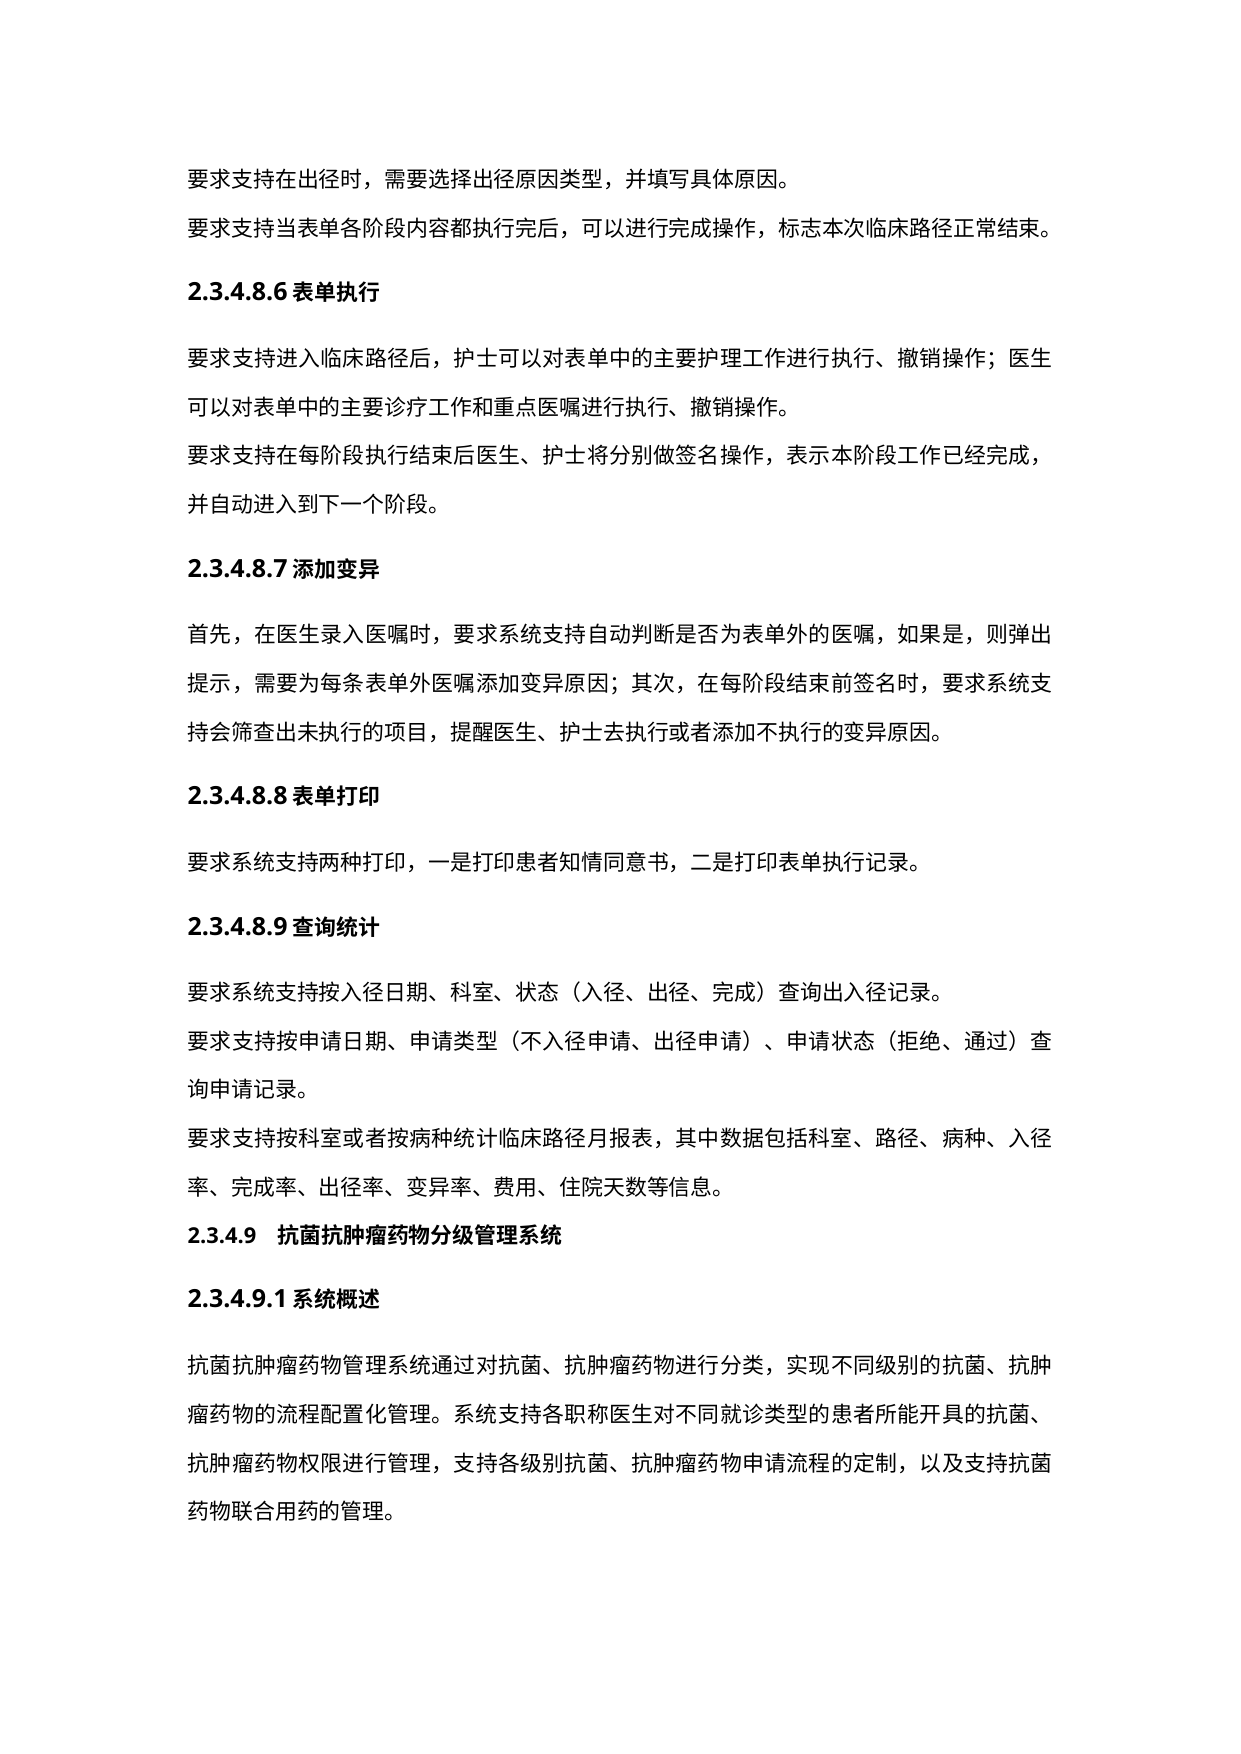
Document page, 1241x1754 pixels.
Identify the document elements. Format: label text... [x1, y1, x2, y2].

list 查询统计 [187, 893, 1053, 958]
text 要求系统支持按入径日期、科室、状态（入径、出径、完成）查询出入径记录。 [187, 975, 1053, 1007]
list 系统概述 [187, 1266, 1053, 1331]
list 表单打印 [187, 763, 1053, 828]
text 要求支持按申请日期、申请类型（不入径申请、出径申请）、申请状态（拒绝、通过）查询申请记录。 [187, 1023, 1053, 1104]
list 表单执行 [187, 259, 1053, 324]
text 要求支持在每阶段执行结束后医生、护士将分别做签名操作，表示本阶段工作已经完成，并自动进入到下一个阶段。 [187, 438, 1053, 519]
text 首先，在医生录入医嘱时，要求系统支持自动判断是否为表单外的医嘱，如果是，则弹出提示，需要为每条表单外医嘱添加变异原因；其次，在每阶段结束前签名时，要求系统支持会筛查出未执行的项目，提醒医生、护士去执行或者添加不执行的变异原因。 [187, 617, 1053, 747]
text 要求支持按科室或者按病种统计临床路径月报表，其中数据包括科室、路径、病种、入径率、完成率、出径率、变异率、费用、住院天数等信息。 [187, 1120, 1053, 1202]
text 要求支持在出径时，需要选择出径原因类型，并填写具体原因。 [187, 162, 1053, 194]
list 抗菌抗肿瘤药物分级管理系统 [187, 1217, 1053, 1250]
list 添加变异 [187, 535, 1053, 600]
text 要求系统支持两种打印，一是打印患者知情同意书，二是打印表单执行记录。 [187, 844, 1053, 877]
text 要求支持当表单各阶段内容都执行完后，可以进行完成操作，标志本次临床路径正常结束。 [187, 210, 1053, 243]
text 抗菌抗肿瘤药物管理系统通过对抗菌、抗肿瘤药物进行分类，实现不同级别的抗菌、抗肿瘤药物的流程配置化管理。系统支持各职称医生对不同就诊类型的患者所能开具的抗菌、抗肿瘤药物权限进行管理，支持各级别抗菌、抗肿瘤药物申请流程的定制，以及支持抗菌药物联合用药的管理。 [187, 1348, 1053, 1526]
text 要求支持进入临床路径后，护士可以对表单中的主要护理工作进行执行、撤销操作；医生可以对表单中的主要诊疗工作和重点医嘱进行执行、撤销操作。 [187, 341, 1053, 422]
